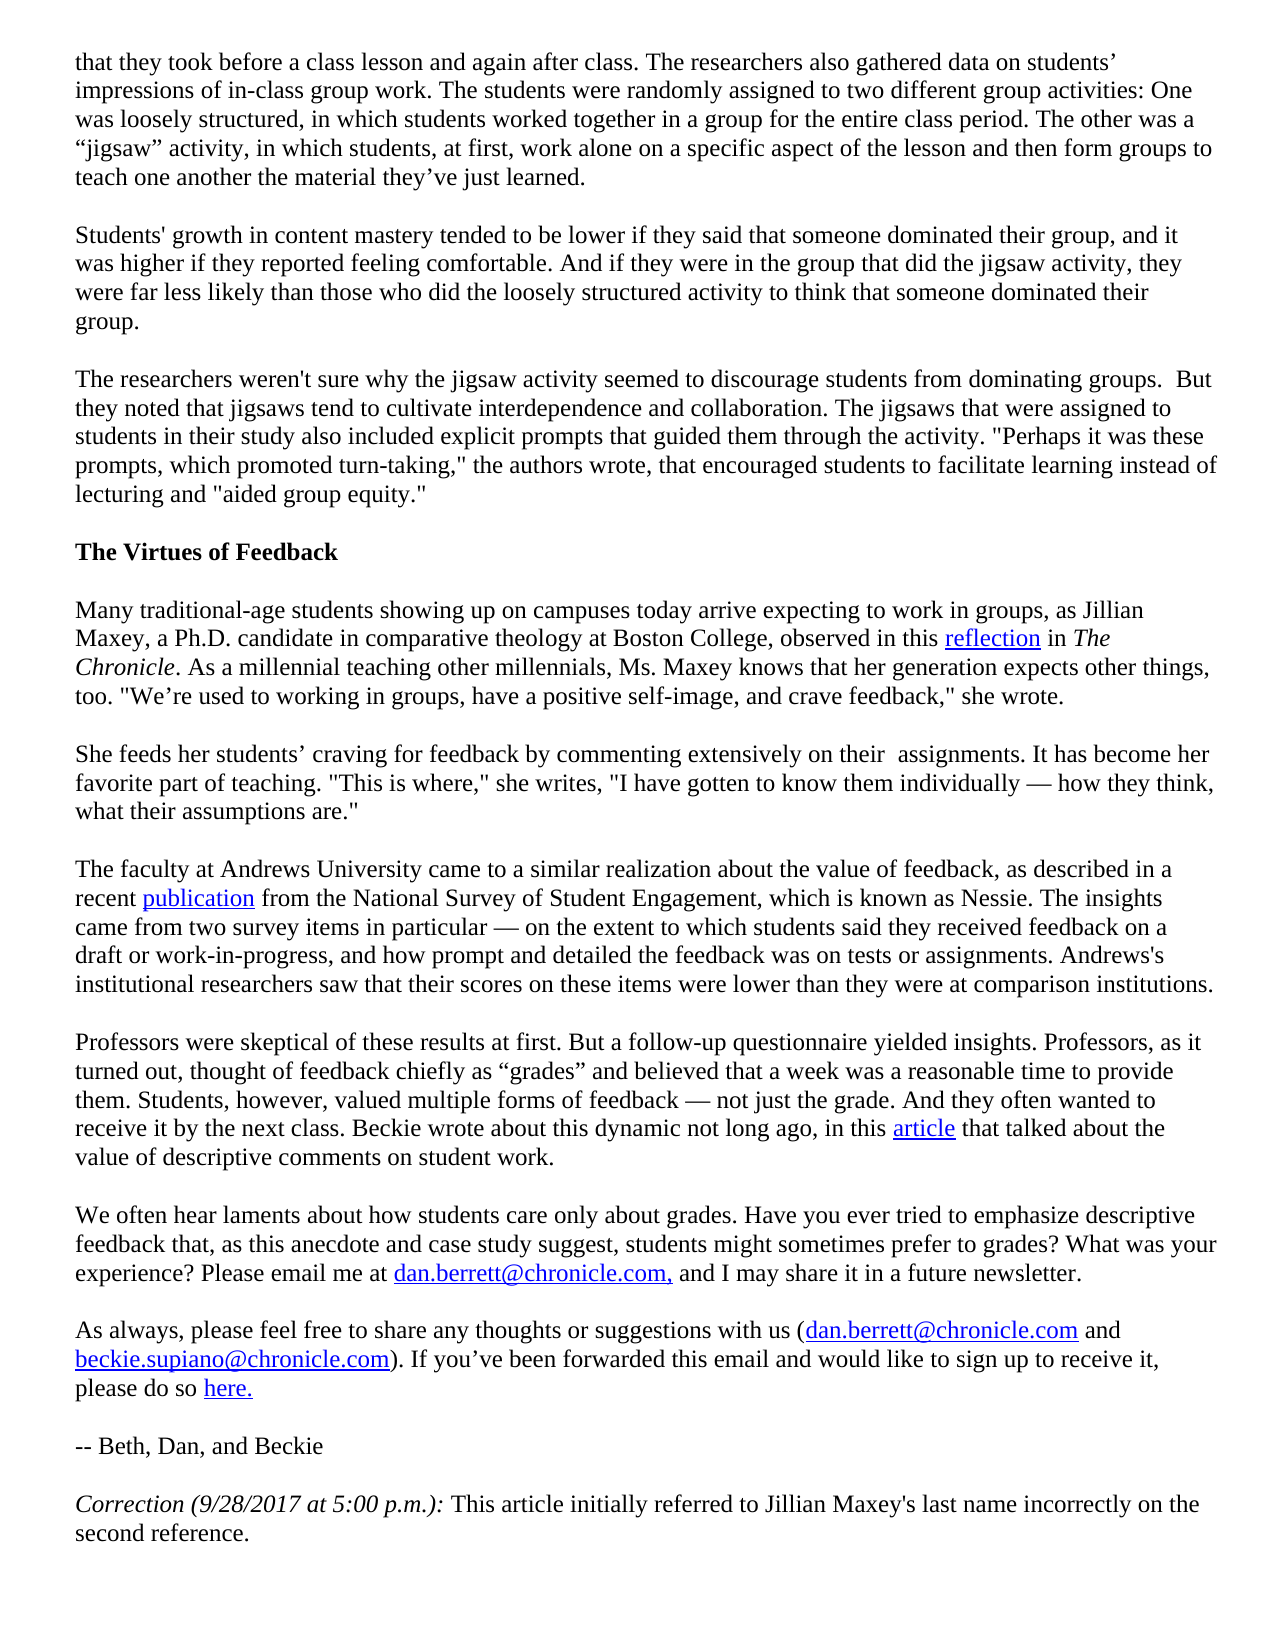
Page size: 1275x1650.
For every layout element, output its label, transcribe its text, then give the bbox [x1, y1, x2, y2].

text As always, please feel free to share any thoughts or suggestions with us (dan.berrett@chronicle.com and beckie.supiano@chronicle.com). If you’ve been forwarded this email and would like to sign up to receive it, please do so here. [75, 1316, 1219, 1402]
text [75, 47, 1219, 191]
text Correction (9/28/2017 at 5:00 p.m.): This article initially referred to Jillian Maxey's last name incorrectly on the second reference. [75, 1489, 1219, 1546]
text The faculty at Andrews University came to a similar realization about the value of feedback, as described in a recent publication from the National Survey of Student Engagement, which is known as Nessie. The insights came from two survey items in particular — on the extent to which students said they received feedback on a draft or work-in-progress, and how prompt and detailed the feedback was on tests or assignments. Andrews's institutional researchers saw that their scores on these items were lower than they were at comparison institutions. [75, 854, 1219, 998]
text We often hear laments about how students care only about grades. Have you ever tried to emphasize descriptive feedback that, as this anecdote and case study suggest, students might sometimes prefer to grades? What was your experience? Please email me at dan.berrett@chronicle.com, and I may share it in a future newsletter. [75, 1200, 1219, 1286]
text The Virtues of Feedback [75, 537, 1219, 566]
text Many traditional-age students showing up on campuses today arrive expecting to work in groups, as Jillian Maxey, a Ph.D. candidate in comparative theology at Boston College, observed in this reflection in The Chronicle. As a millennial teaching other millennials, Ms. Maxey knows that her generation expects other things, too. "We’re used to working in groups, have a positive self-image, and crave feedback," she wrote. [75, 595, 1219, 710]
text Students' growth in content mastery tended to be lower if they said that someone dominated their group, and it was higher if they reported feeling comfortable. And if they were in the group that did the jigsaw activity, they were far less likely than those who did the loosely structured activity to think that someone dominated their group. [75, 220, 1219, 335]
text Professors were skeptical of these results at first. But a follow-up questionnaire yielded insights. Professors, as it turned out, thought of feedback chiefly as “grades” and believed that a week was a reasonable time to provide them. Students, however, valued multiple forms of feedback — not just the grade. And they often wanted to receive it by the next class. Beckie wrote about this dynamic not long ago, in this article that talked about the value of descriptive comments on student work. [75, 1027, 1219, 1171]
text She feeds her students’ craving for feedback by commenting extensively on their assignments. It has become her favorite part of teaching. "This is where," she writes, "I have gotten to know them individually — how they think, what their assumptions are." [75, 739, 1219, 825]
text The researchers weren't sure why the jigsaw activity seemed to discourage students from dominating groups. But they noted that jigsaws tend to cultivate interdependence and collaboration. The jigsaws that were assigned to students in their study also included explicit prompts that guided them through the activity. "Perhaps it was these prompts, which promoted turn-taking," the authors wrote, that encouraged students to facilitate learning instead of lecturing and "aided group equity." [75, 364, 1219, 508]
text -- Beth, Dan, and Beckie [75, 1431, 1219, 1460]
